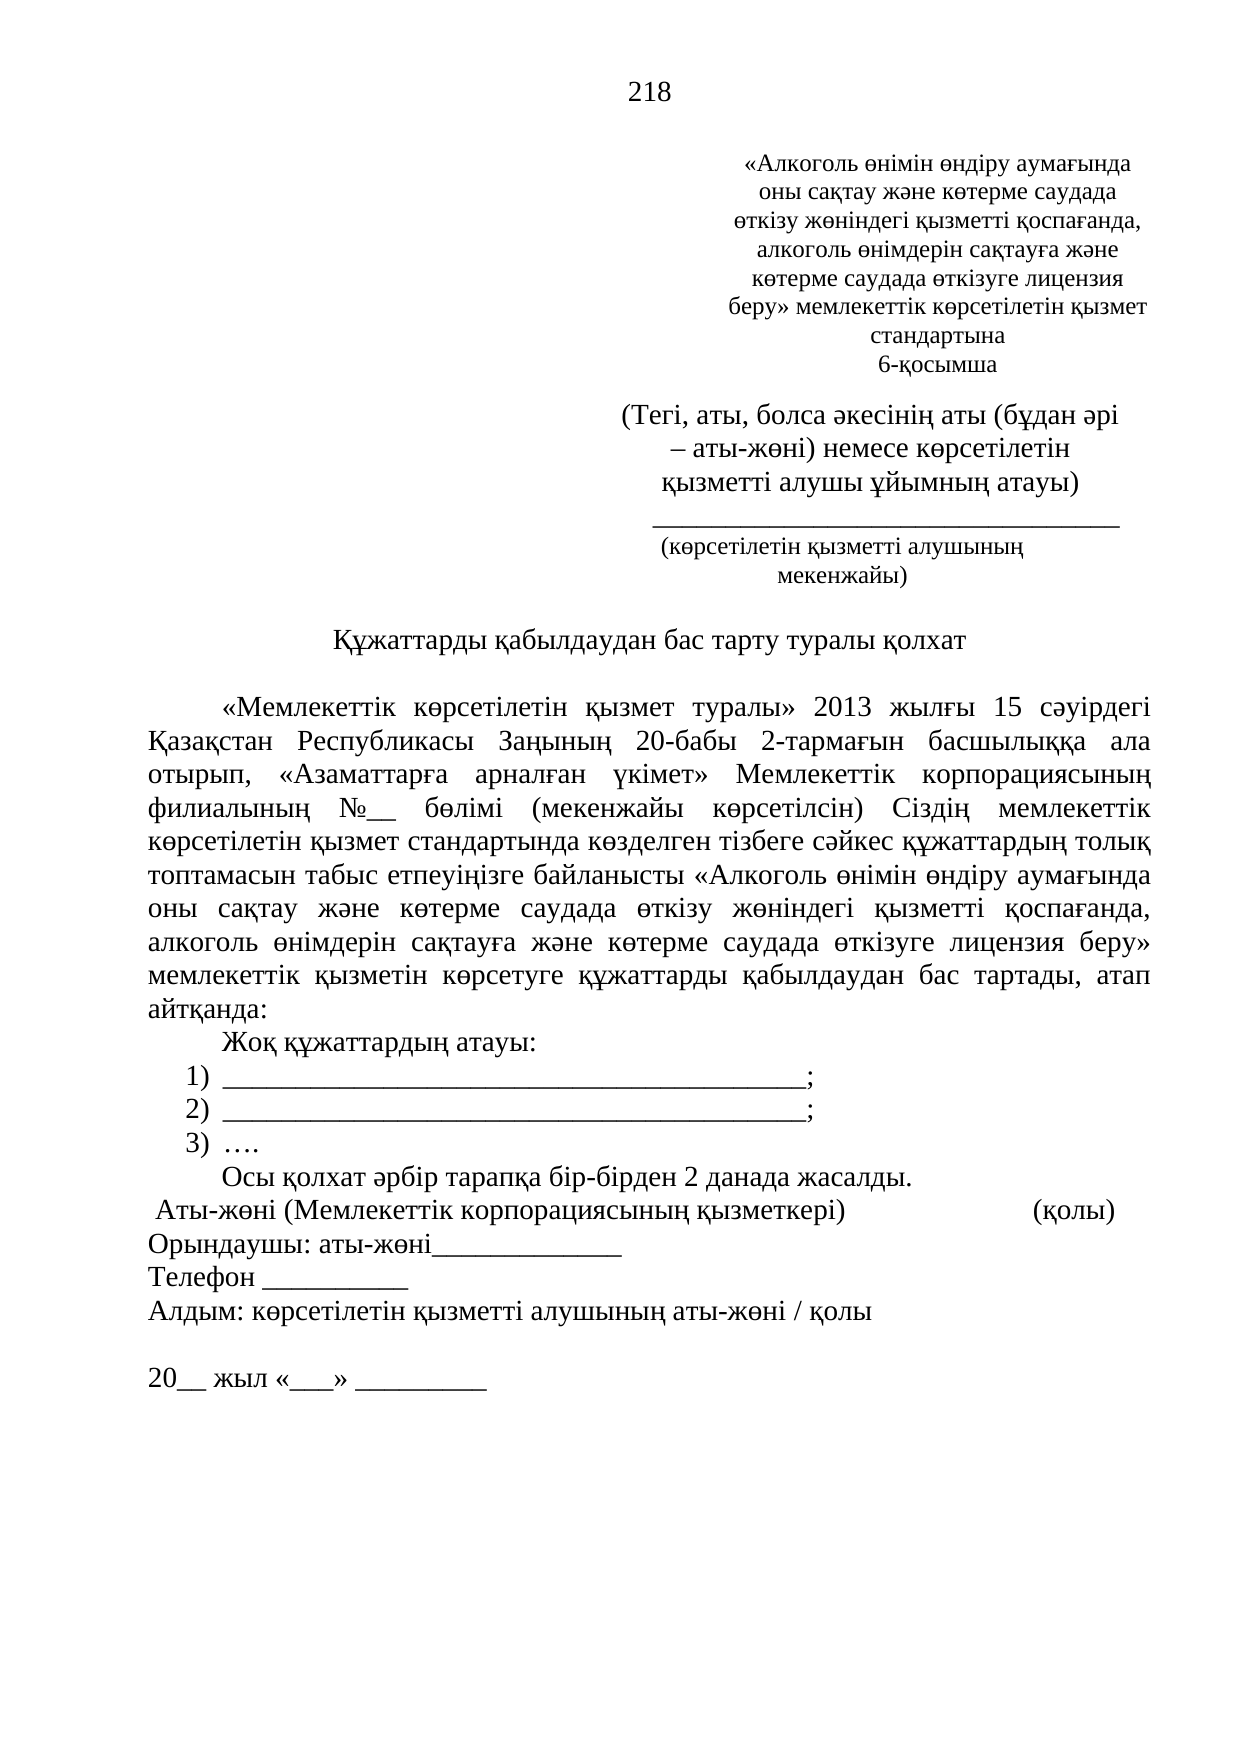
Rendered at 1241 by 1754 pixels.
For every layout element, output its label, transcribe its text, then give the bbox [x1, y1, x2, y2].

text «Алкоголь өнімін өндіру аумағында оны сақтау және көтерме саудада өткізу жөніндегі қызметті қоспағанда, алкоголь өнімдерін сақтауға және көтерме саудада өткізуге лицензия беру» мемлекеттік көрсетілетін қызмет стандартына [724, 148, 1152, 349]
text Телефон __________ [148, 1259, 1152, 1293]
text Осы қолхат әрбір тарапқа бір-бірден 2 данада жасалды. [148, 1159, 1152, 1192]
list …. [185, 1125, 1152, 1159]
list ________________________________________; [185, 1092, 1152, 1125]
text Құжаттарды қабылдаудан бас тарту туралы қолхат [148, 622, 1152, 656]
text (Тегі, аты, болса әкесінің аты (бұдан әрі – аты-жөні) немесе көрсетілетін қызметті алушы ұйымның атауы) [620, 397, 1120, 497]
text (көрсетілетін қызметті алушының мекенжайы) [620, 531, 1064, 588]
text 20__ жыл «___» _________ [148, 1360, 1152, 1393]
text Орындаушы: аты-жөні_____________ [148, 1226, 1152, 1259]
list ________________________________________; [185, 1058, 1152, 1092]
text 6-қосымша [724, 349, 1152, 378]
text Алдым: көрсетілетін қызметті алушының аты-жөні / қолы [148, 1293, 1152, 1326]
text ________________________________ [620, 497, 1152, 531]
text Аты-жөні (Мемлекеттік корпорациясының қызметкері) (қолы) [148, 1192, 1152, 1226]
text «Мемлекеттік көрсетілетін қызмет туралы» 2013 жылғы 15 сәуірдегі Қазақстан Республикасы Заңының 20-бабы 2-тармағын басшылыққа ала отырып, «Азаматтарға арналған үкімет» Мемлекеттік корпорациясының филиалының №__ бөлімі (мекенжайы көрсетілсін) Сіздің мемлекеттік көрсетілетін қызмет стандартында көзделген тізбеге сәйкес құжаттардың толық топтамасын табыс етпеуіңізге байланысты «Алкоголь өнімін өндіру аумағында оны сақтау және көтерме саудада өткізу жөніндегі қызметті қоспағанда, алкоголь өнімдерін сақтауға және көтерме саудада өткізуге лицензия беру» мемлекеттік қызметін көрсетуге құжаттарды қабылдаудан бас тартады, атап айтқанда: [148, 689, 1152, 1024]
text Жоқ құжаттардың атауы: [148, 1024, 1152, 1058]
